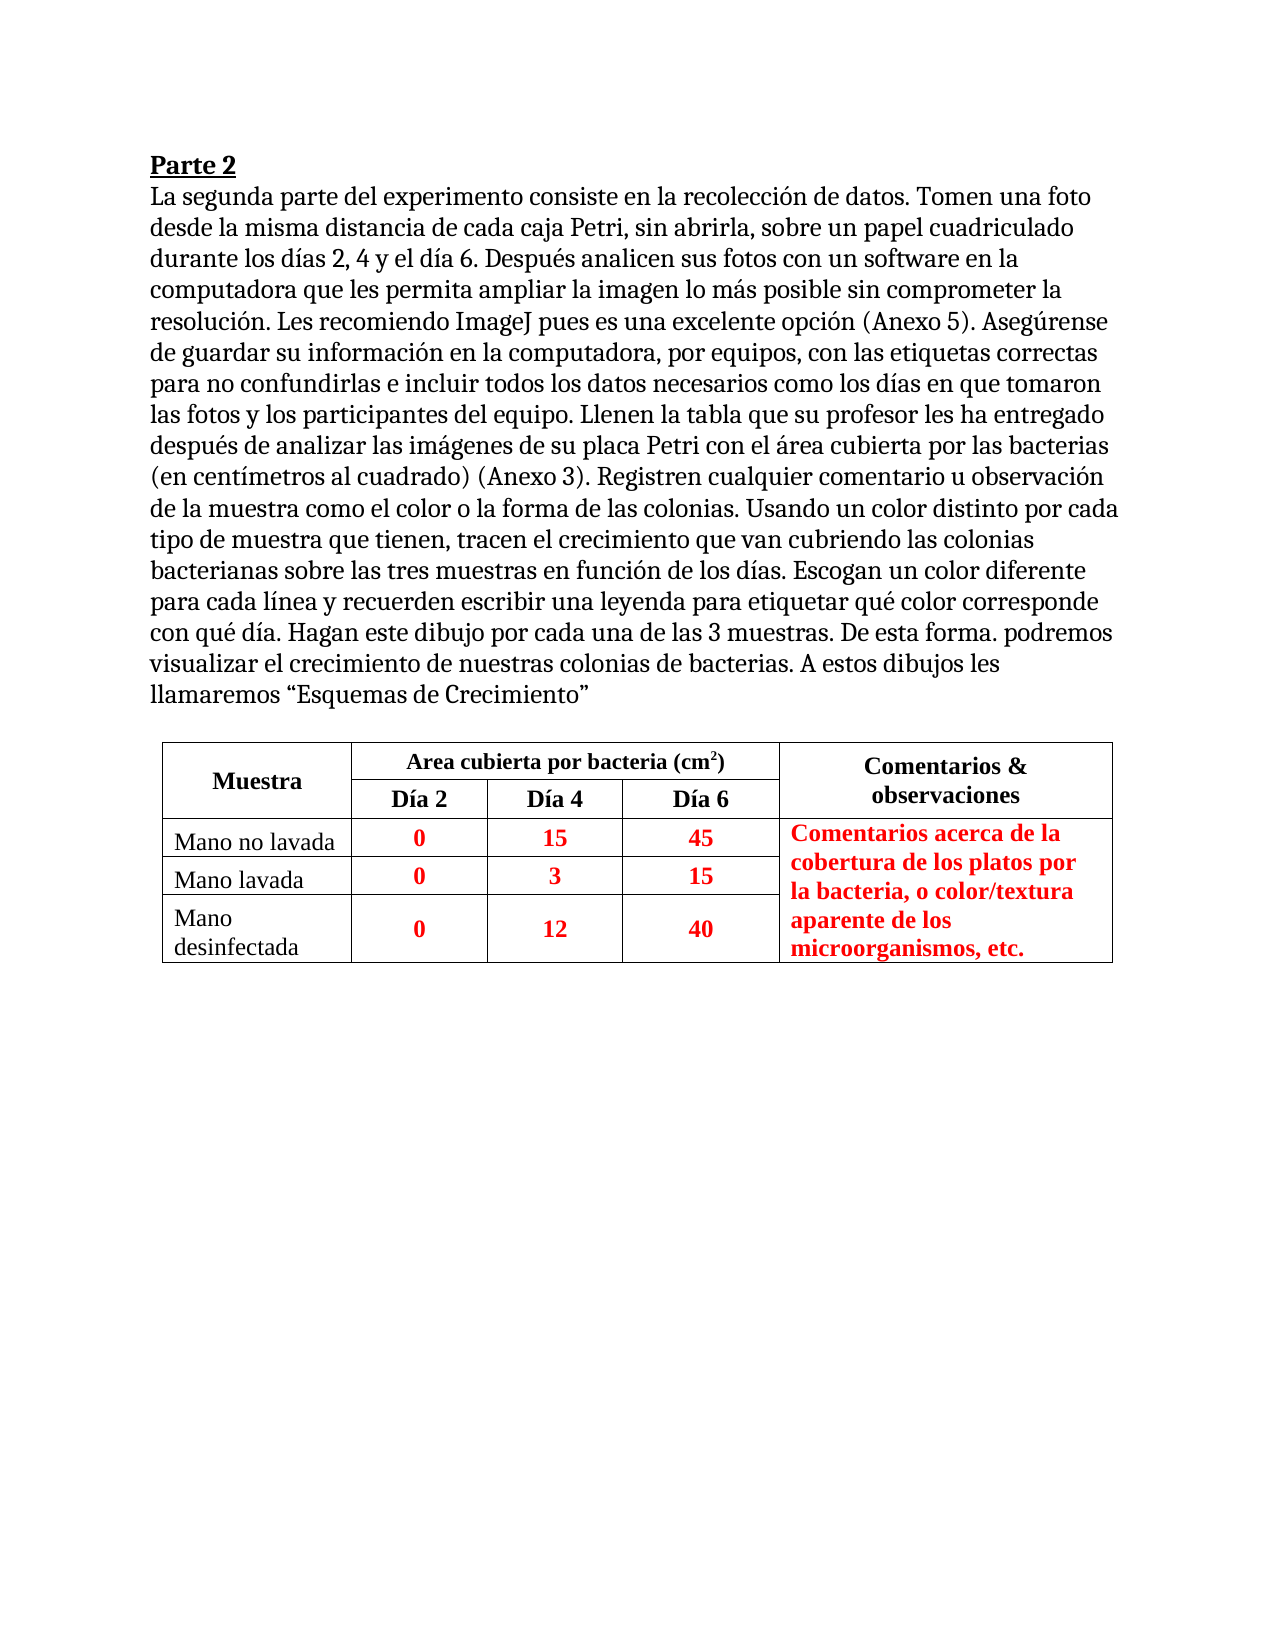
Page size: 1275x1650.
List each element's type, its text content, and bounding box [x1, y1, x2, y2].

table_cell 15 [623, 857, 779, 894]
table_header Comentarios & observaciones [780, 743, 1112, 817]
table_cell 15 [488, 819, 622, 856]
table_cell Mano no lavada [163, 819, 351, 856]
table_cell 40 [623, 895, 779, 962]
table_cell 45 [623, 819, 779, 856]
table_cell Comentarios acerca de la cobertura de los platos por la bacteria, o color/textura aparente de los microorganismos, etc. [780, 819, 1112, 962]
table_cell 12 [488, 895, 622, 962]
text Parte 2 [150, 150, 1125, 181]
table_cell 0 [352, 895, 487, 962]
table_cell 0 [352, 819, 487, 856]
table_cell Mano lavada [163, 857, 351, 894]
table_cell Día 4 [488, 780, 622, 817]
table_cell Día 6 [623, 780, 779, 817]
table_header Area cubierta por bacteria (cm2) [352, 743, 779, 779]
table_cell 0 [352, 857, 487, 894]
text La segunda parte del experimento consiste en la recolección de datos. Tomen una foto desde la misma distancia de cada caja Petri, sin abrirla, sobre un papel cuadriculado durante los días 2, 4 y el día 6. Después analicen sus fotos con un software en la computadora que les permita ampliar la imagen lo más posible sin comprometer la resolución. Les recomiendo ImageJ pues es una excelente opción (Anexo 5). Asegúrense de guardar su información en la computadora, por equipos, con las etiquetas correctas para no confundirlas e incluir todos los datos necesarios como los días en que tomaron las fotos y los participantes del equipo. Llenen la tabla que su profesor les ha entregado después de analizar las imágenes de su placa Petri con el área cubierta por las bacterias (en centímetros al cuadrado) (Anexo 3). Registren cualquier comentario u observación de la muestra como el color o la forma de las colonias. Usando un color distinto por cada tipo de muestra que tienen, tracen el crecimiento que van cubriendo las colonias bacterianas sobre las tres muestras en función de los días. Escogan un color diferente para cada línea y recuerden escribir una leyenda para etiquetar qué color corresponde con qué día. Hagan este dibujo por cada una de las 3 muestras. De esta forma. podremos visualizar el crecimiento de nuestras colonias de bacterias. A estos dibujos les llamaremos “Esquemas de Crecimiento” [150, 181, 1125, 711]
table_cell 3 [488, 857, 622, 894]
table_cell Mano desinfectada [163, 895, 351, 962]
table_cell Día 2 [352, 780, 487, 817]
table_header Muestra [163, 743, 351, 817]
